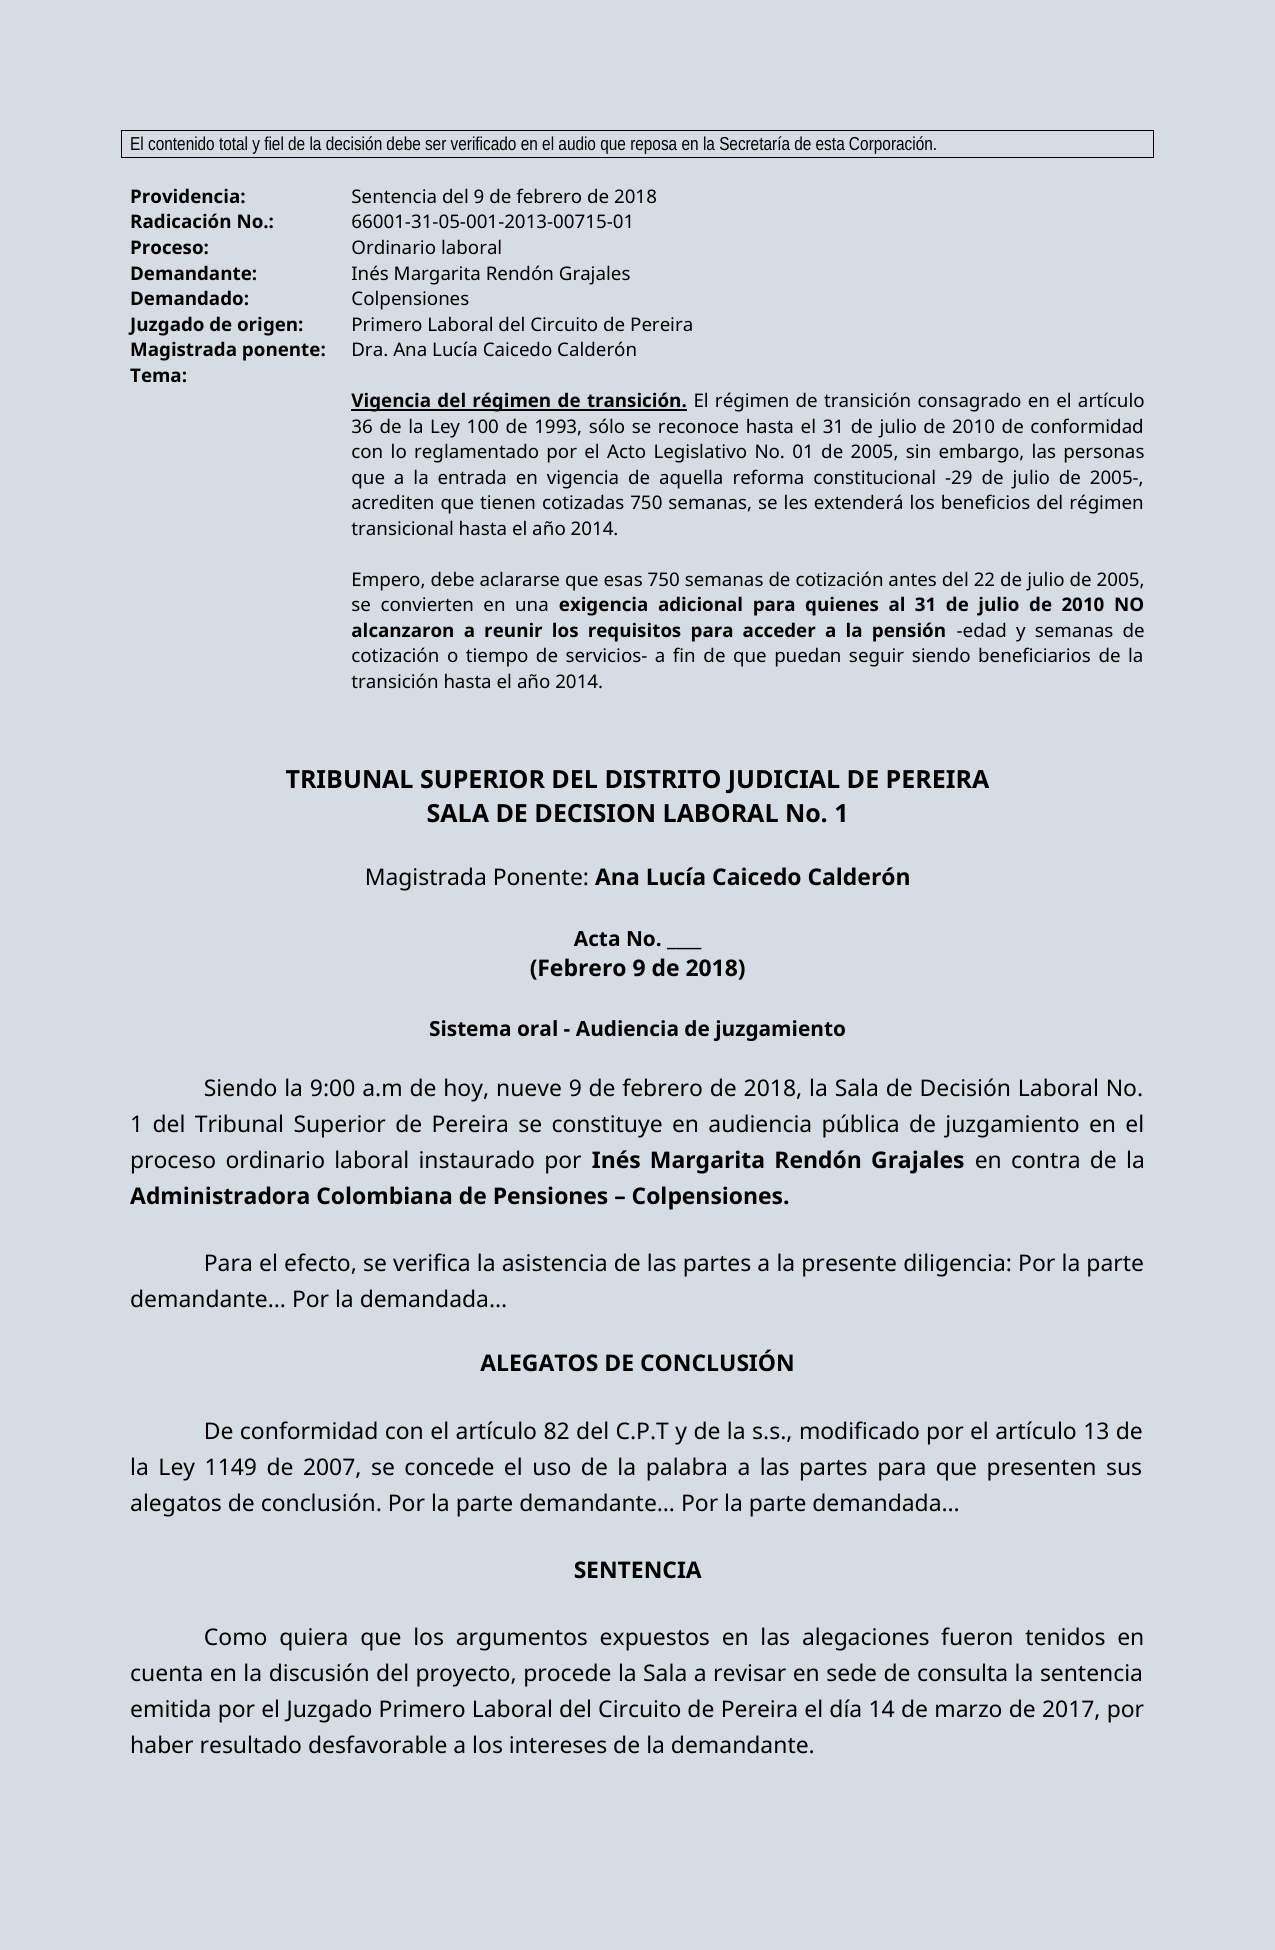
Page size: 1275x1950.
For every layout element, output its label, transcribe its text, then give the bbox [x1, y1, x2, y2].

subtitle Sistema oral - Audiencia de juzgamiento [130, 1014, 1145, 1043]
text Magistrada Ponente: Ana Lucía Caicedo Calderón [130, 861, 1145, 892]
title Empero, debe aclararse que esas 750 semanas de cotización antes del 22 de julio de 2005, se convierten en una exigencia adicional para quienes al 31 de julio de 2010 NO alcanzaron a reunir los requisitos para acceder a la pensión -edad y semanas de cotización o tiempo de servicios- a fin de que puedan seguir siendo beneficiarios de la transición hasta el año 2014. [351, 566, 1145, 694]
title Magistrada ponente: Dra. Ana Lucía Caicedo Calderón [130, 336, 1145, 362]
title Tema: [130, 362, 1145, 387]
text Alegatos de conclusión [130, 1347, 1145, 1379]
text De conformidad con el artículo 82 del C.P.T y de la s.s., modificado por el artículo 13 de la Ley 1149 de 2007, se concede el uso de la palabra a las partes para que presenten sus alegatos de conclusión. Por la parte demandante… Por la parte demandada… [130, 1414, 1145, 1518]
title Demandante: Inés Margarita Rendón Grajales [130, 260, 1145, 285]
text Siendo la 9:00 a.m de hoy, nueve 9 de febrero de 2018, la Sala de Decisión Laboral No. 1 del Tribunal Superior de Pereira se constituye en audiencia pública de juzgamiento en el proceso ordinario laboral instaurado por Inés Margarita Rendón Grajales en contra de la Administradora Colombiana de Pensiones – Colpensiones. [130, 1072, 1145, 1211]
text Para el efecto, se verifica la asistencia de las partes a la presente diligencia: Por la parte demandante… Por la demandada… [130, 1247, 1145, 1314]
title Providencia: Sentencia del 9 de febrero de 2018 [130, 183, 1145, 209]
title Demandado: Colpensiones [130, 285, 1145, 311]
title Radicación No.: 66001-31-05-001-2013-00715-01 [130, 209, 1145, 234]
subtitle TRIBUNAL SUPERIOR DEL DISTRITO JUDICIAL DE PEREIRA [130, 762, 1145, 796]
text SENTENCIA [130, 1554, 1145, 1585]
title El contenido total y fiel de la decisión debe ser verificado en el audio que reposa en la Secretaría de esta Corporación. [122, 131, 1153, 157]
text Como quiera que los argumentos expuestos en las alegaciones fueron tenidos en cuenta en la discusión del proyecto, procede la Sala a revisar en sede de consulta la sentencia emitida por el Juzgado Primero Laboral del Circuito de Pereira el día 14 de marzo de 2017, por haber resultado desfavorable a los intereses de la demandante. [130, 1621, 1145, 1760]
subtitle SALA DE DECISION LABORAL No. 1 [130, 796, 1145, 830]
text (Febrero 9 de 2018) [130, 952, 1145, 983]
text Acta No. ____ [130, 924, 1145, 952]
title Juzgado de origen: Primero Laboral del Circuito de Pereira [130, 311, 1145, 336]
title Proceso: Ordinario laboral [130, 234, 1145, 260]
title Vigencia del régimen de transición. El régimen de transición consagrado en el artículo 36 de 100 de 1993, sólo se reconoce hasta el 31 de julio de 2010 de conformidad con lo reglamentado por el Acto Legislativo No. 01 de 2005, sin embargo, las personas que a la entrada en vigencia de aquella reforma constitucional -29 de julio de 2005-, acrediten que tienen cotizadas 750 semanas, se les extenderá los beneficios del régimen transicional hasta el año 2014. [351, 387, 1145, 541]
